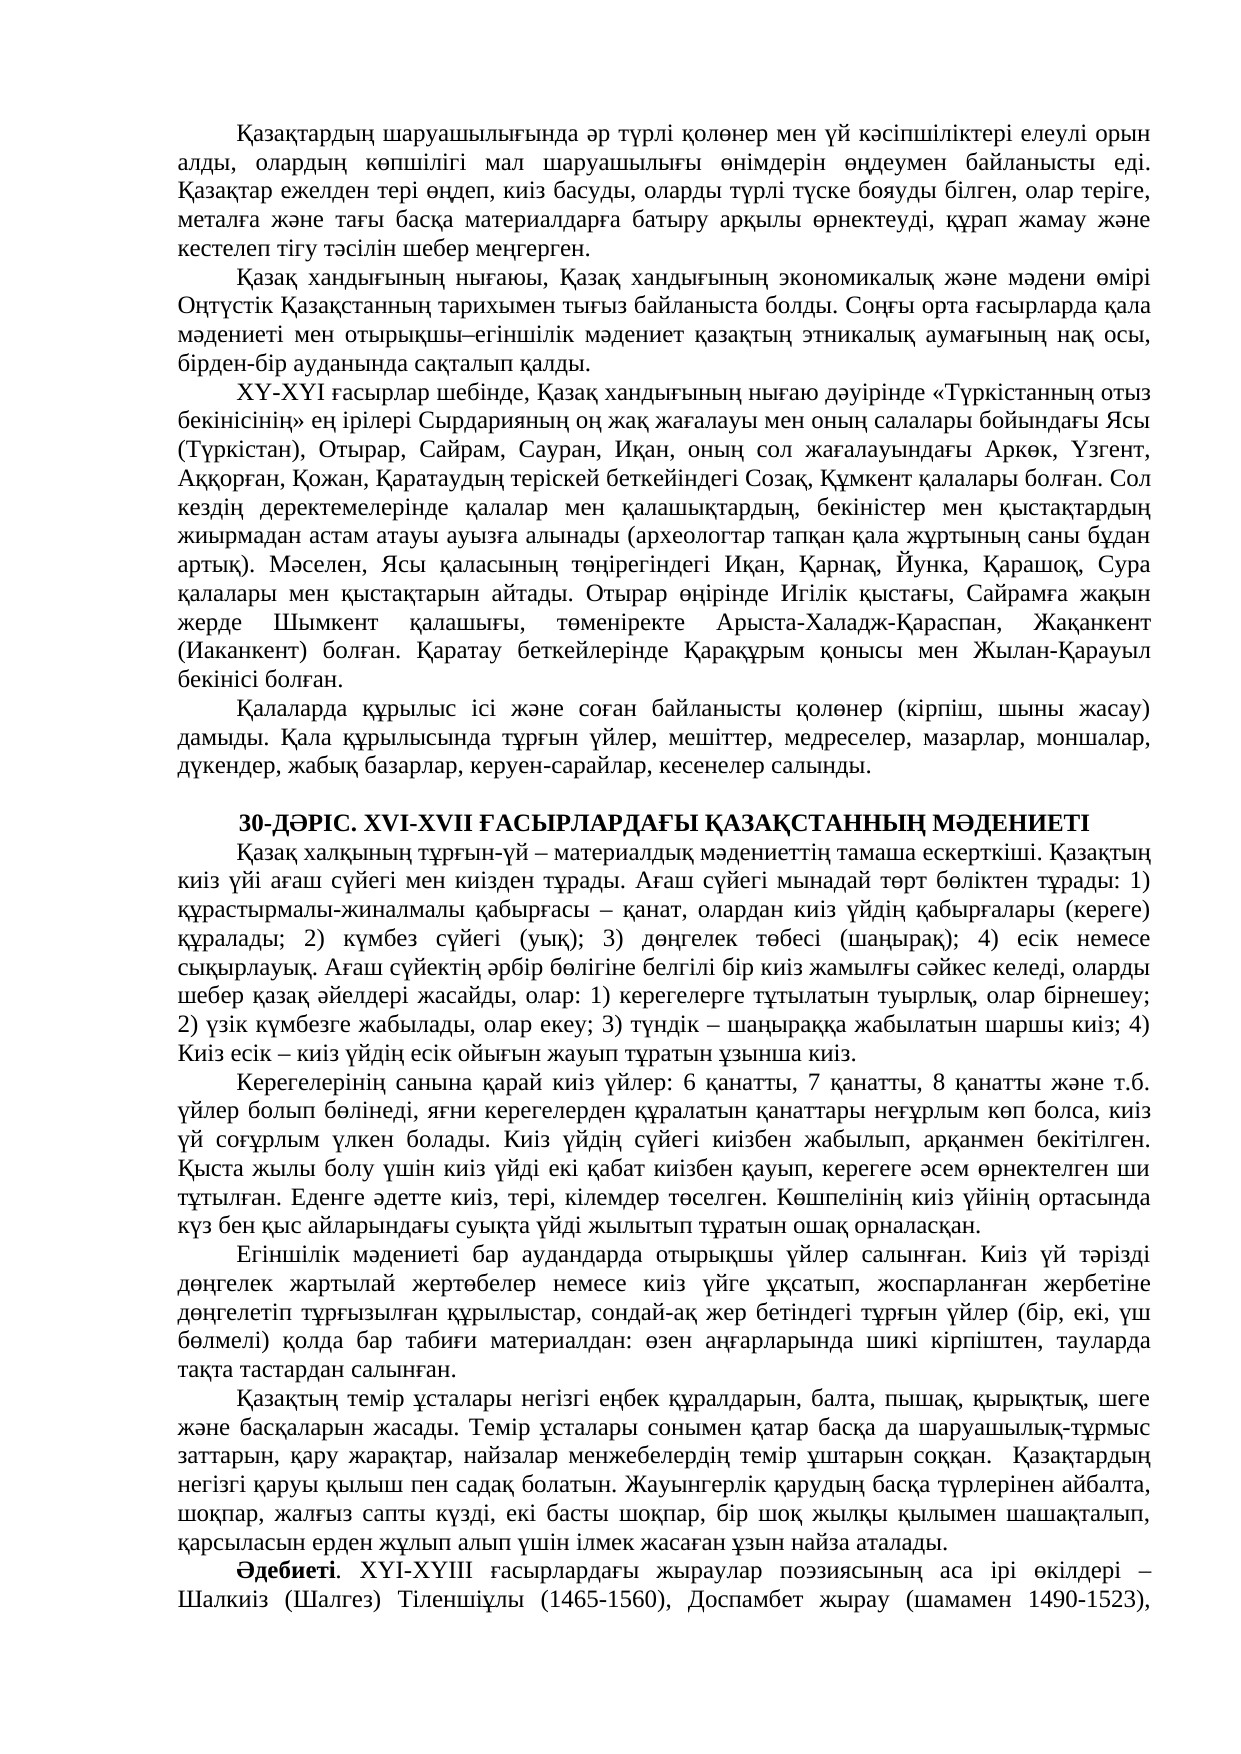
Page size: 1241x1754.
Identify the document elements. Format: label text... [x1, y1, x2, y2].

text Керегелерінің санына қарай киіз үйлер: 6 қанатты, 7 қанатты, 8 қанатты және т.б. үйлер болып бөлінеді, яғни керегелерден құралатын қанаттары неғұрлым көп болса, киіз үй соғұрлым үлкен болады. Киіз үйдің сүйегі киізбен жабылып, арқанмен бекітілген. Қыста жылы болу үшін киіз үйді екі қабат киізбен қауып, керегеге әсем өрнектелген ши тұтылған. Еденге әдетте киіз, тері, кілемдер төселген. Көшпелінің киіз үйінің ортасында күз бен қыс айларындағы суықта үйді жылытып тұратын ошақ орналасқан. [177, 1067, 1152, 1239]
text Егіншілік мәдениеті бар аудандарда отырықшы үйлер салынған. Киіз үй тәрізді дөңгелек жартылай жертөбелер немесе киіз үйге ұқсатып, жоспарланған жербетіне дөңгелетіп тұрғызылған құрылыстар, сондай-ақ жер бетіндегі тұрғын үйлер (бір, екі, үш бөлмелі) қолда бар табиғи материалдан: өзен аңғарларында шикі кірпіштен, тауларда тақта тастардан салынған. [177, 1239, 1152, 1383]
text Қазақ халқының тұрғын-үй – материалдық мәдениеттің тамаша ескерткіші. Қазақтың киіз үйі ағаш сүйегі мен киізден тұрады. Ағаш сүйегі мынадай төрт бөліктен тұрады: 1) құрастырмалы-жиналмалы қабырғасы – қанат, олардан киіз үйдің қабырғалары (кереге) құралады; 2) күмбез сүйегі (уық); 3) дөңгелек төбесі (шаңырақ); 4) есік немесе сықырлауық. Ағаш сүйектің әрбір бөлігіне белгілі бір киіз жамылғы сәйкес келеді, оларды шебер қазақ әйелдері жасайды, олар: 1) керегелерге тұтылатын туырлық, олар бірнешеу; 2) үзік күмбезге жабылады, олар екеу; 3) түндік – шаңыраққа жабылатын шаршы киіз; 4) Киіз есік – киіз үйдің есік ойығын жауып тұратын ұзынша киіз. [177, 837, 1152, 1067]
text Қалаларда құрылыс ісі және соған байланысты қолөнер (кірпіш, шыны жасау) дамыды. Қала құрылысында тұрғын үйлер, мешіттер, медреселер, мазарлар, моншалар, дүкендер, жабық базарлар, керуен-сарайлар, кесенелер салынды. [177, 693, 1152, 779]
text Қазақтың темір ұсталары негізгі еңбек құралдарын, балта, пышақ, қырықтық, шеге және басқаларын жасады. Темір ұсталары сонымен қатар басқа да шаруашылық-тұрмыс заттарын, қару жарақтар, найзалар менжебелердің темір ұштарын соққан. Қазақтардың негізгі қаруы қылыш пен садақ болатын. Жауынгерлік қарудың басқа түрлерінен айбалта, шоқпар, жалғыз сапты күзді, екі басты шоқпар, бір шоқ жылқы қылымен шашақталып, қарсыласын ерден жұлып алып үшін ілмек жасаған ұзын найза аталады. [177, 1383, 1152, 1556]
text 30-ДӘРІС. ХVІ-ХVII ҒАСЫРЛАРДАҒЫ ҚАЗАҚСТАННЫҢ МӘДЕНИЕТІ [177, 808, 1152, 837]
text Қазақ хандығының нығаюы, Қазақ хандығының экономикалық және мәдени өмірі Оңтүстік Қазақстанның тарихымен тығыз байланыста болды. Соңғы орта ғасырларда қала мәдениеті мен отырықшы–егіншілік мәдениет қазақтың этникалық аумағының нақ осы, бірден-бір ауданында сақталып қалды. [177, 262, 1152, 377]
text Қазақтардың шаруашылығында әр түрлі қолөнер мен үй кәсіпшіліктері елеулі орын алды, олардың көпшілігі мал шаруашылығы өнімдерін өңдеумен байланысты еді. Қазақтар ежелден тері өңдеп, киіз басуды, оларды түрлі түске бояуды білген, олар теріге, металға және тағы басқа материалдарға батыру арқылы өрнектеуді, құрап жамау және кестелеп тігу тәсілін шебер меңгерген. [177, 118, 1152, 262]
text ХҮ-ХҮІ ғасырлар шебінде, Қазақ хандығының нығаю дәуірінде «Түркістанның отыз бекінісінің» ең ірілері Сырдарияның оң жақ жағалауы мен оның салалары бойындағы Ясы (Түркістан), Отырар, Сайрам, Сауран, Иқан, оның сол жағалауындағы Аркөк, Үзгент, Аққорған, Қожан, Қаратаудың теріскей беткейіндегі Созақ, Құмкент қалалары болған. Сол кездің деректемелерінде қалалар мен қалашықтардың, бекіністер мен қыстақтардың жиырмадан астам атауы ауызға алынады (археологтар тапқан қала жұртының саны бұдан артық). Мәселен, Ясы қаласының төңірегіндегі Иқан, Қарнақ, Йунка, Қарашоқ, Сура қалалары мен қыстақтарын айтады. Отырар өңірінде Игілік қыстағы, Сайрамға жақын жерде Шымкент қалашығы, төменіректе Арыста-Халадж-Қараспан, Жақанкент (Иаканкент) болған. Қаратау беткейлерінде Қарақұрым қонысы мен Жылан-Қарауыл бекінісі болған. [177, 377, 1152, 693]
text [177, 1556, 1152, 1613]
